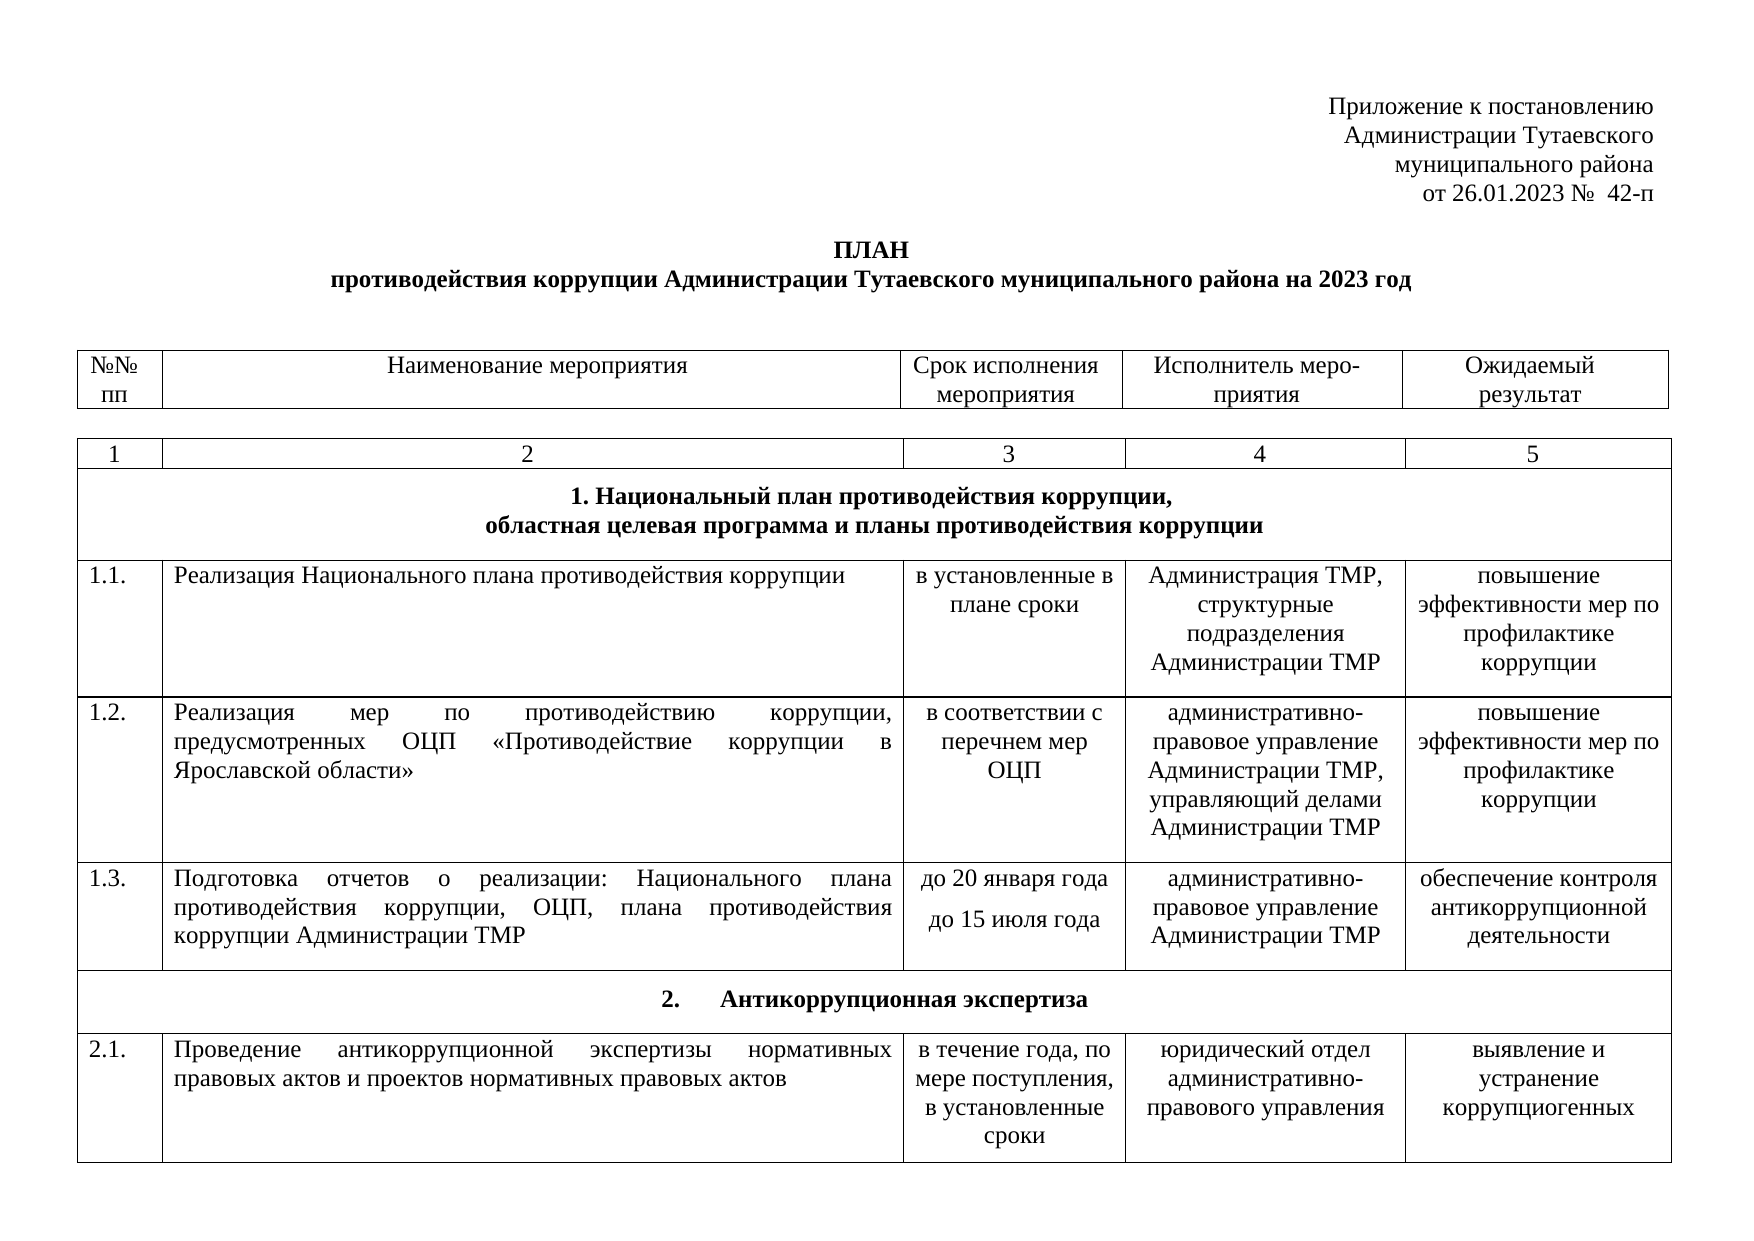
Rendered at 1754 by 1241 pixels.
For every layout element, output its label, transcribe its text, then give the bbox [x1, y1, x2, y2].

table_cell [78, 1034, 162, 1162]
table_cell в установленные в плане сроки [904, 561, 1125, 696]
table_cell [1126, 1034, 1405, 1162]
table_header Ожидаемый результат [1403, 351, 1668, 408]
table_cell обеспечение контроля антикоррупционной деятельности [1406, 863, 1671, 970]
table_cell повышение эффективности мер по профилактике коррупции [1406, 698, 1671, 862]
table_cell [78, 561, 162, 696]
text от 26.01.2023 № 42-п [89, 178, 1653, 206]
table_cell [1406, 1034, 1671, 1162]
table_cell [78, 698, 162, 862]
table_header Наименование мероприятия [163, 351, 900, 408]
table_cell Подготовка отчетов о реализации: Национального плана противодействия коррупции, ОЦП, плана противодействия коррупции Администрации ТМР [163, 863, 903, 970]
table_cell Реализация Национального плана противодействия коррупции [163, 561, 903, 696]
table_cell административно-правовое управление Администрации ТМР [1126, 863, 1405, 970]
table_cell 1. Национальный план противодействия коррупции, областная целевая программа и планы противодействия коррупции [78, 469, 1671, 559]
table_cell Реализация мер по противодействию коррупции, предусмотренных ОЦП «Противодействие коррупции в Ярославской области» [163, 698, 903, 862]
table_header 4 [1126, 439, 1405, 468]
table_cell административно-правовое управление Администрации ТМР, управляющий делами Администрации ТМР [1126, 698, 1405, 862]
table_cell [78, 863, 162, 970]
table_cell Администрация ТМР, структурные подразделения Администрации ТМР [1126, 561, 1405, 696]
text Приложение к постановлению [89, 91, 1653, 120]
text муниципального района [89, 149, 1653, 178]
table_cell повышение эффективности мер по профилактике коррупции [1406, 561, 1671, 696]
table_header 1 [78, 439, 162, 468]
text ПЛАН противодействия коррупции Администрации Тутаевского муниципального района на 2023 год [89, 235, 1653, 321]
table_cell в соответствии с перечнем мер ОЦП [904, 698, 1125, 862]
table_header 5 [1406, 439, 1671, 468]
table_header №№ пп [78, 351, 162, 408]
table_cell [904, 1034, 1125, 1162]
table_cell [163, 1034, 903, 1162]
table_cell Антикоррупционная экспертиза [78, 971, 1671, 1033]
table_header Срок исполнения мероприятия [901, 351, 1122, 408]
table_cell до 20 января года до 15 июля года [904, 863, 1125, 970]
table_header Исполнитель мероприятия [1123, 351, 1402, 408]
table_header 3 [904, 439, 1125, 468]
text Администрации Тутаевского [89, 120, 1653, 149]
table_header 2 [163, 439, 903, 468]
